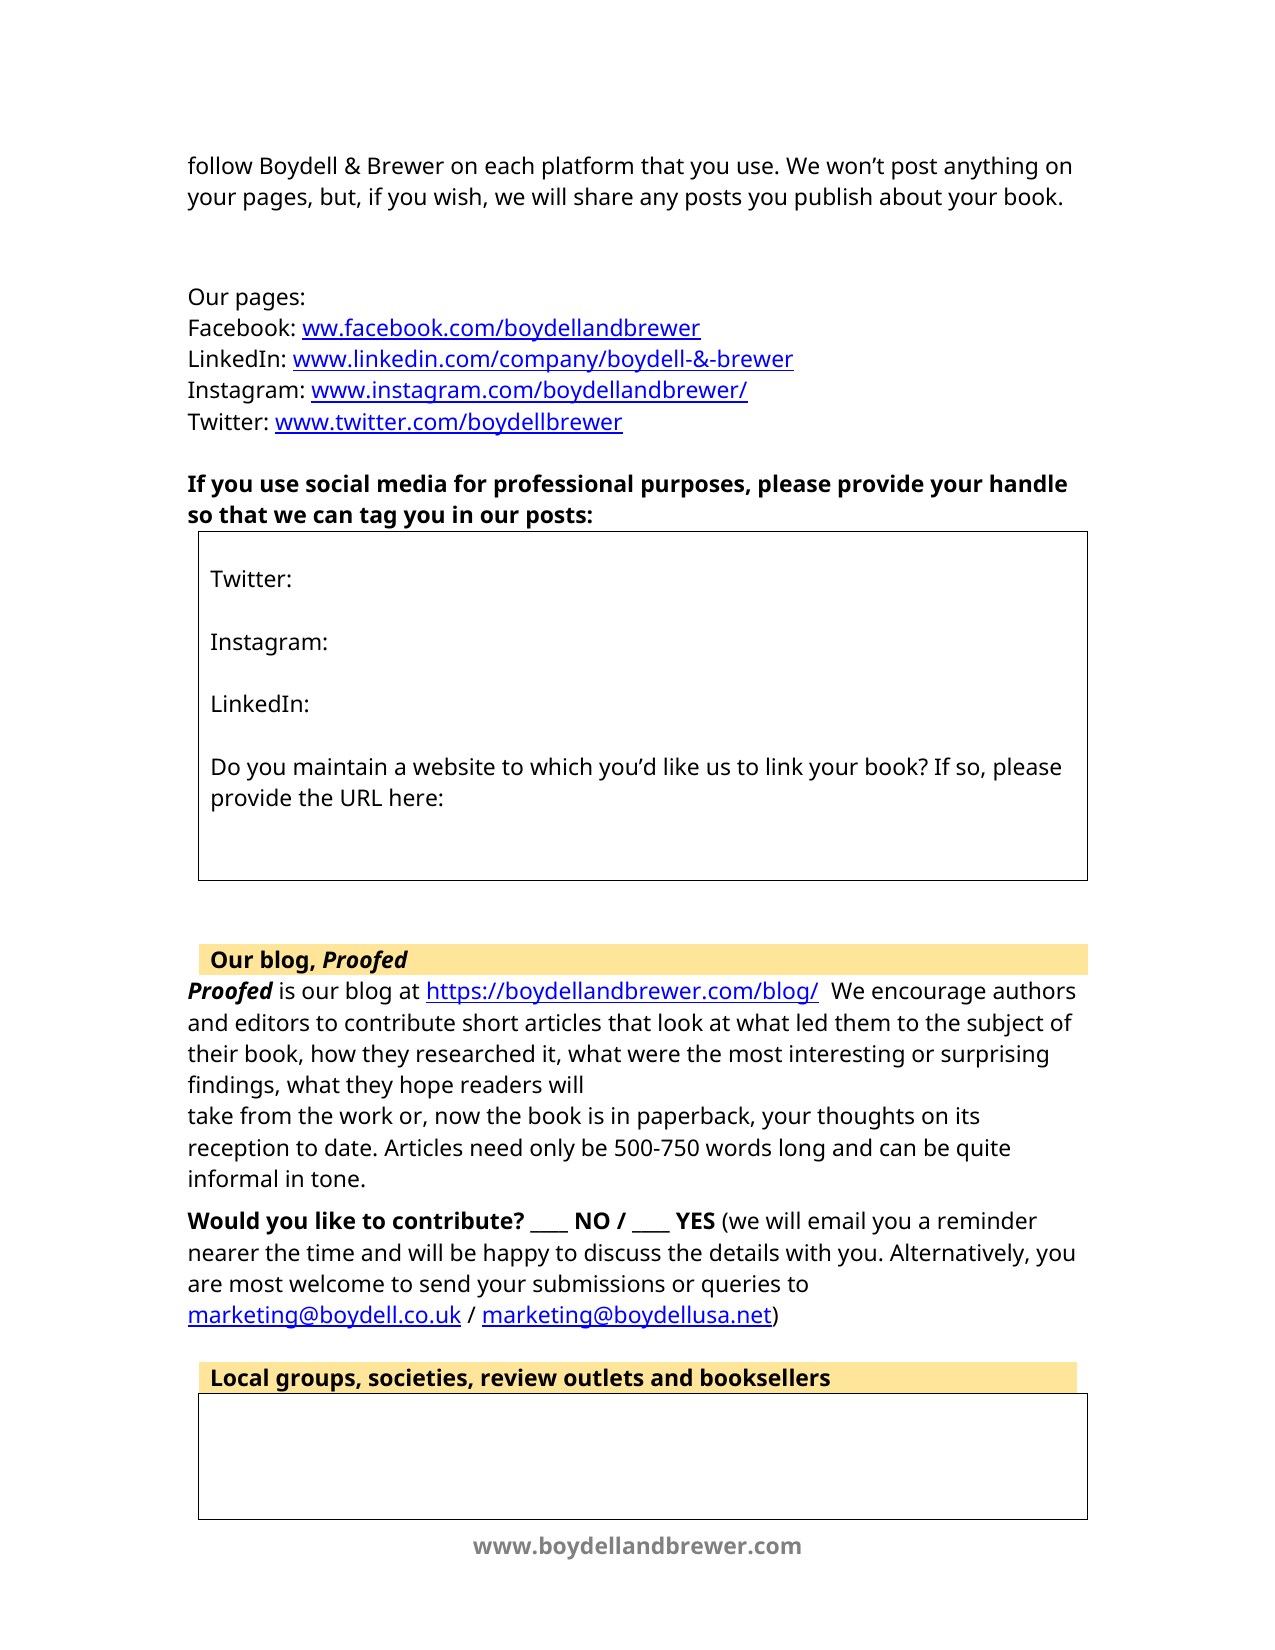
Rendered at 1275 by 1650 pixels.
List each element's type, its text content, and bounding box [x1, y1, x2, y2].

text Proofed is our blog at https://boydellandbrewer.com/blog/ We encourage authors and editors to contribute short articles that look at what led them to the subject of their book, how they researched it, what were the most interesting or surprising findings, what they hope readers will [187, 975, 1088, 1100]
text Instagram: www.instagram.com/boydellandbrewer/ [187, 374, 1088, 406]
table_header Our blog, Proofed [199, 944, 1088, 975]
table_header Twitter: Instagram: LinkedIn: Do you maintain a website to which you’d like us to link your book? If so, please provide the URL here: [199, 532, 1087, 880]
text take from the work or, now the book is in paperback, your thoughts on its reception to date. Articles need only be 500-750 words long and can be quite informal in tone. [187, 1100, 1088, 1194]
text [187, 150, 1088, 212]
text Facebook: ww.facebook.com/boydellandbrewer [187, 312, 1088, 343]
text Twitter: www.twitter.com/boydellbrewer [187, 406, 1088, 437]
text LinkedIn: www.linkedin.com/company/boydell-&-brewer [187, 343, 1088, 374]
text Our pages: [187, 281, 1088, 312]
text If you use social media for professional purposes, please provide your handle so that we can tag you in our posts: [187, 468, 1088, 531]
table_cell [199, 1394, 1087, 1519]
table_header Local groups, societies, review outlets and booksellers [199, 1362, 1077, 1393]
text Would you like to contribute? ____ NO / ____ YES (we will email you a reminder nearer the time and will be happy to discuss the details with you. Alternatively, you are most welcome to send your submissions or queries to marketing@boydell.co.uk / marketing@boydellusa.net) [187, 1205, 1088, 1330]
